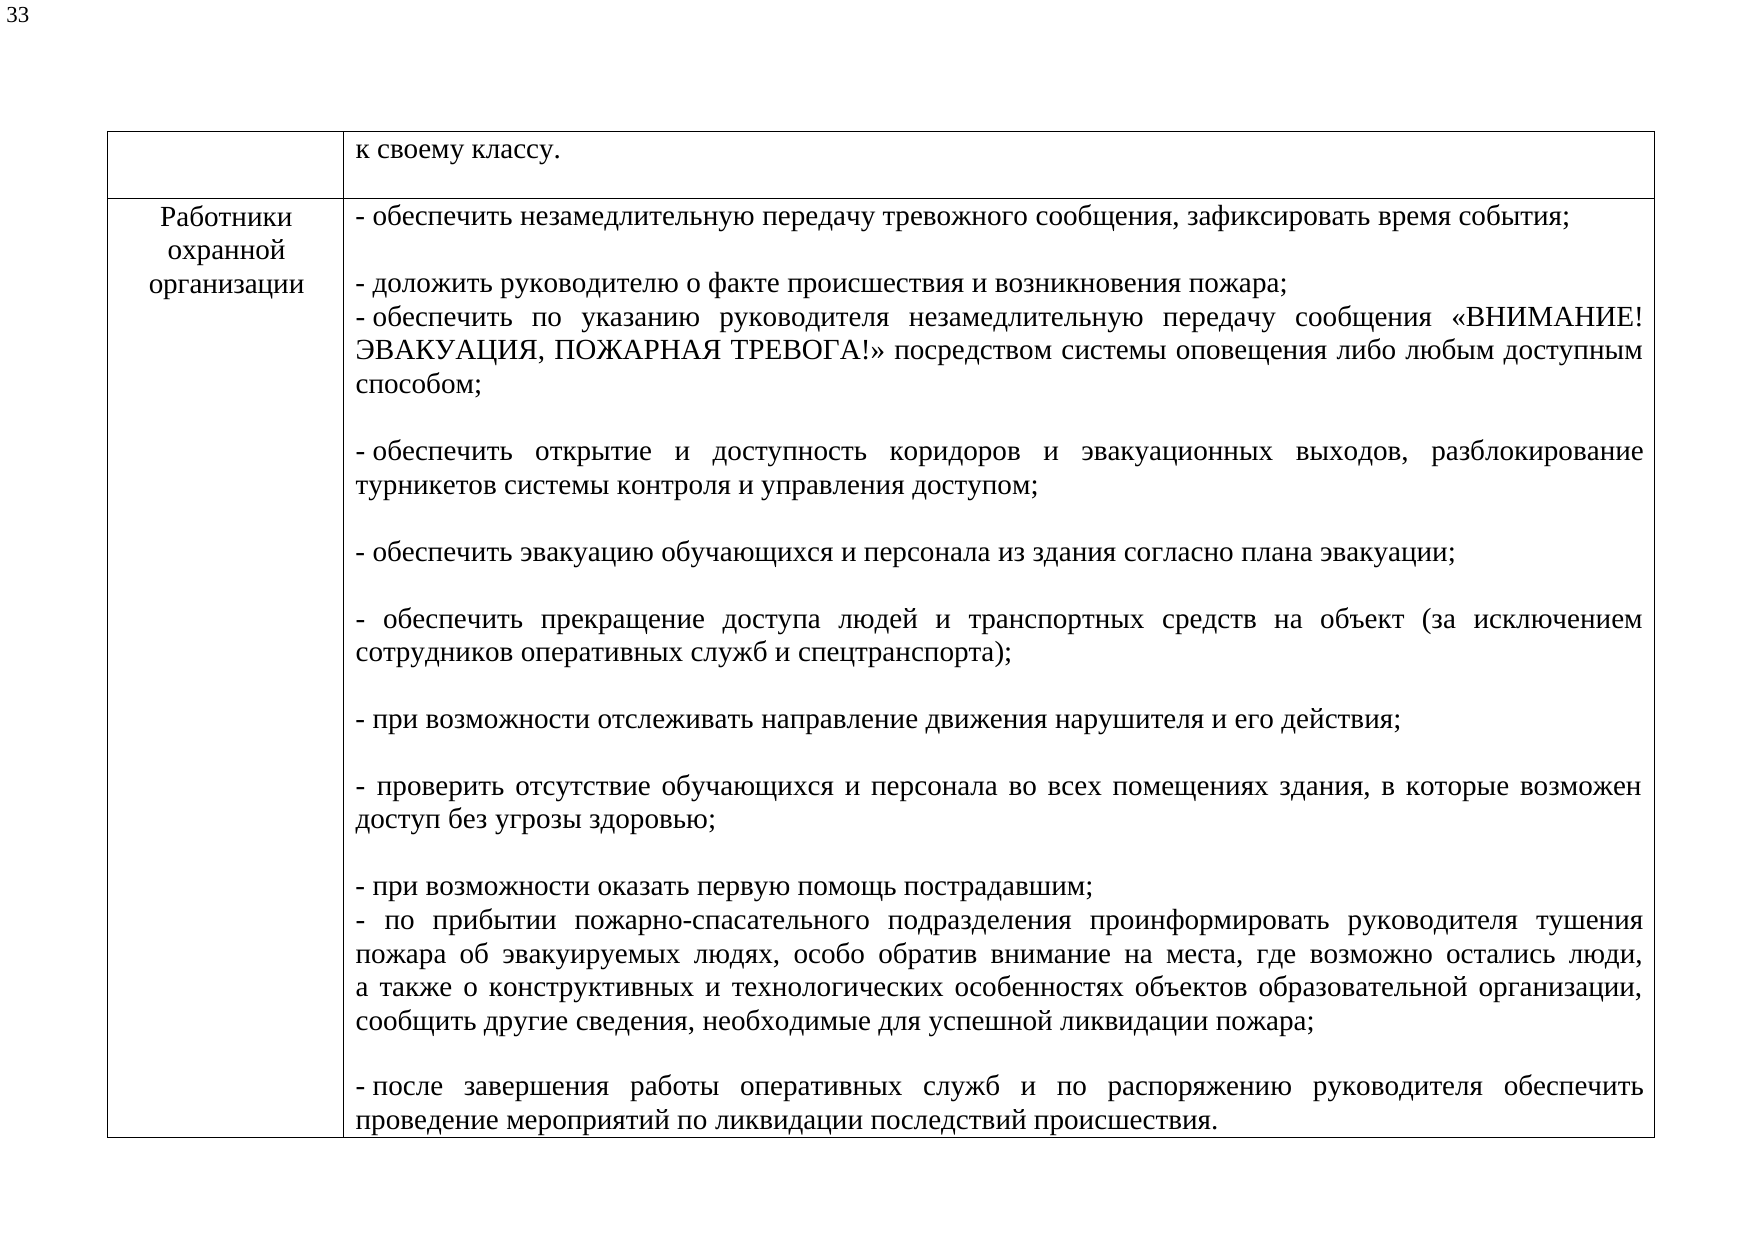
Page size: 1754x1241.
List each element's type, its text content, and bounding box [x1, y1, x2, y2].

table_cell обеспечить незамедлительную передачу тревожного сообщения, зафиксировать время события; доложить руководителю о факте происшествия и возникновения пожара; обеспечить по указанию руководителя незамедлительную передачу сообщения «ВНИМАНИЕ! ЭВАКУАЦИЯ, ПОЖАРНАЯ ТРЕВОГА!» посредством системы оповещения либо любым доступным способом; обеспечить открытие и доступность коридоров и эвакуационных выходов, разблокирование турникетов системы контроля и управления доступом; обеспечить эвакуацию обучающихся и персонала из здания согласно плана эвакуации; обеспечить прекращение доступа людей и транспортных средств на объект (за исключением сотрудников оперативных служб и спецтранспорта); при возможности отслеживать направление движения нарушителя и его действия; проверить отсутствие обучающихся и персонала во всех помещениях здания, в которые возможен доступ без угрозы здоровью; при возможности оказать первую помощь пострадавшим; по прибытии пожарно-спасательного подразделения проинформировать руководителя тушения пожара об эвакуируемых людях, особо обратив внимание на места, где возможно остались люди, а также о конструктивных и технологических особенностях объектов образовательной организации, сообщить другие сведения, необходимые для успешной ликвидации пожара; после завершения работы оперативных служб и по распоряжению руководителя обеспечить проведение мероприятий по ликвидации последствий происшествия. [344, 199, 1654, 1137]
table_cell Работники охранной организации [108, 199, 343, 1137]
table_header [108, 132, 343, 198]
table_header к своему классу. [344, 132, 1654, 198]
